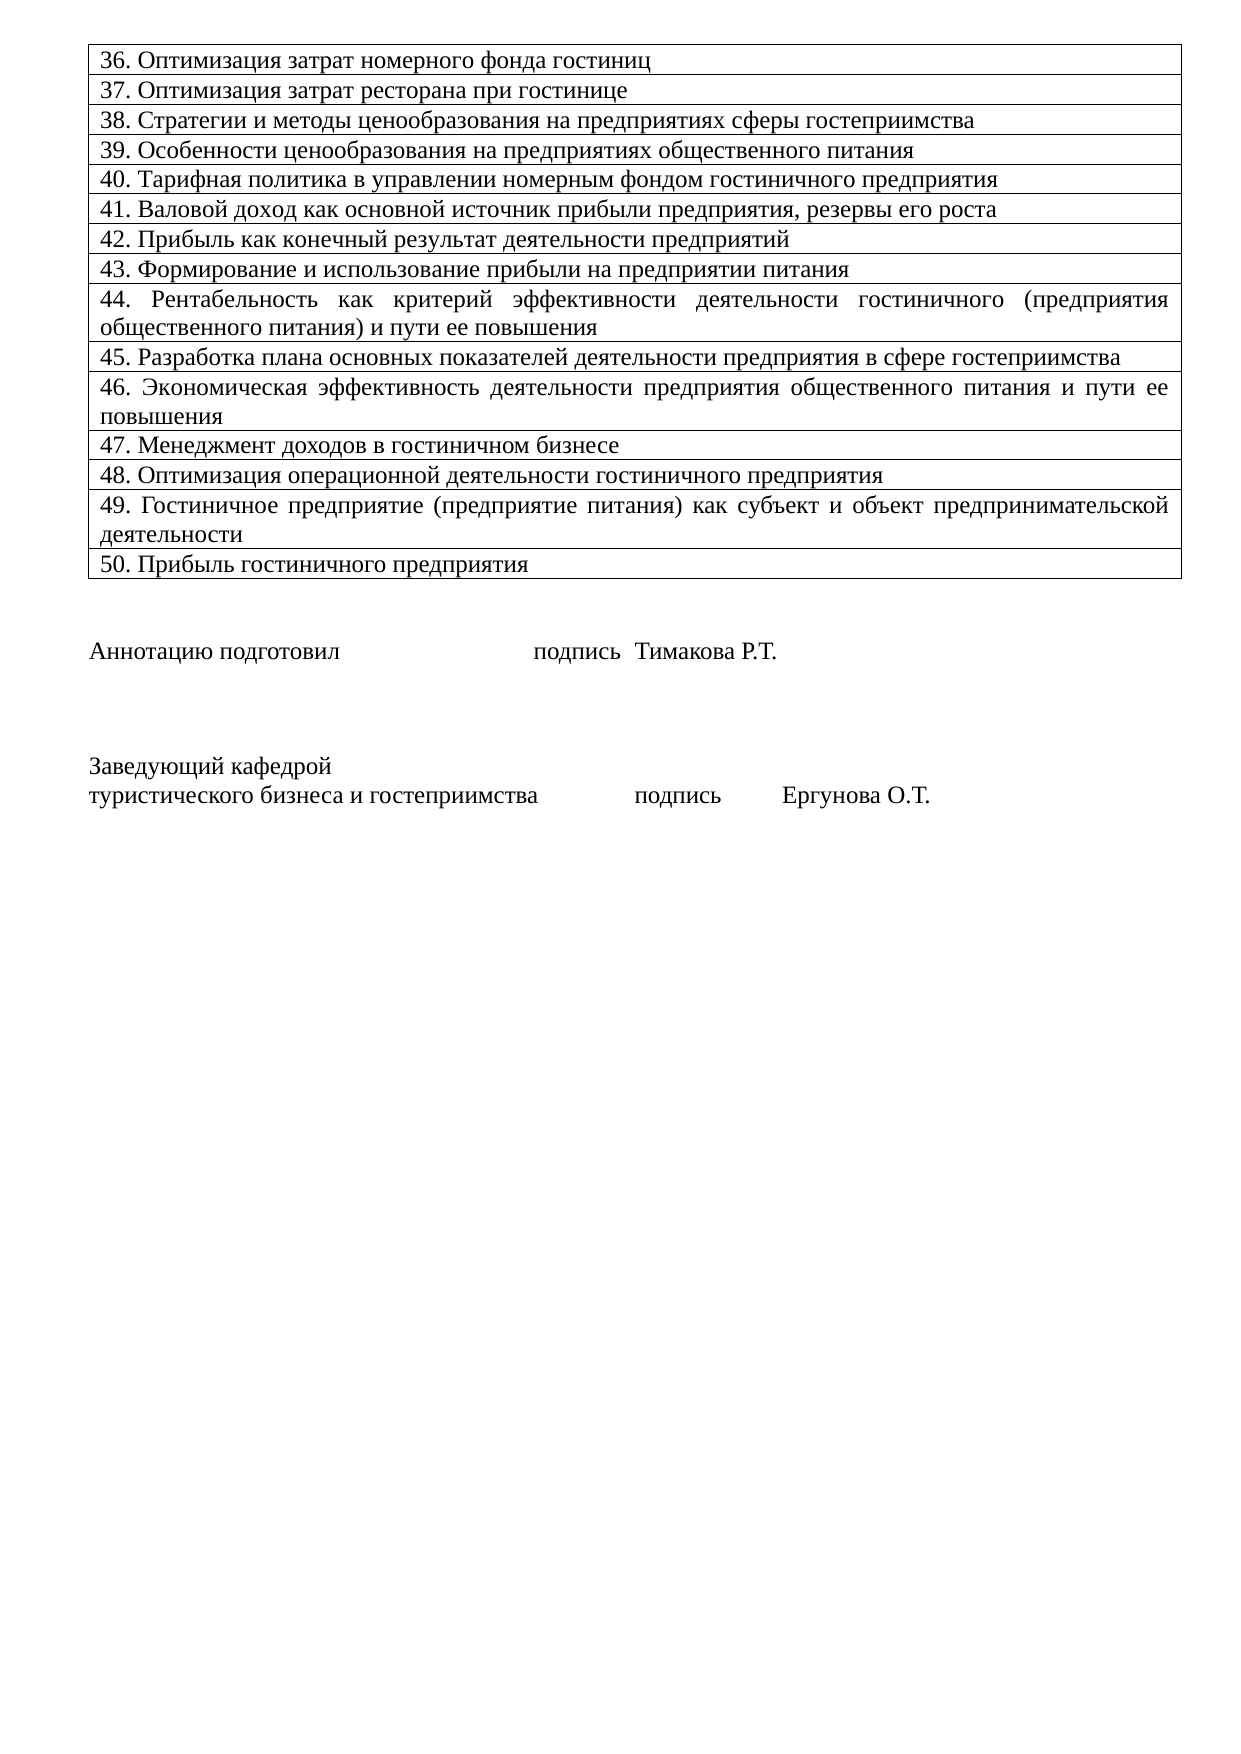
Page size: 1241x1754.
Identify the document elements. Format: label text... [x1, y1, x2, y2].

table_cell 38. Стратегии и методы ценообразования на предприятиях сферы гостеприимства [89, 105, 1181, 134]
table_cell 36. Оптимизация затрат номерного фонда гостиниц [89, 45, 1181, 74]
table_cell 49. Гостиничное предприятие (предприятие питания) как субъект и объект предпринимательской деятельности [89, 490, 1181, 548]
table_cell 41. Валовой доход как основной источник прибыли предприятия, резервы его роста [89, 194, 1181, 223]
table_cell 44. Рентабельность как критерий эффективности деятельности гостиничного (предприятия общественного питания) и пути ее повышения [89, 284, 1181, 341]
table_cell 39. Особенности ценообразования на предприятиях общественного питания [89, 135, 1181, 163]
text туристического бизнеса и гостеприимства подпись Ергунова О.Т. [88, 780, 1181, 808]
table_cell 50. Прибыль гостиничного предприятия [89, 549, 1181, 577]
table_cell 43. Формирование и использование прибыли на предприятии питания [89, 254, 1181, 283]
table_cell 37. Оптимизация затрат ресторана при гостинице [89, 75, 1181, 104]
table_cell 42. Прибыль как конечный результат деятельности предприятий [89, 224, 1181, 253]
table_cell 45. Разработка плана основных показателей деятельности предприятия в сфере гостеприимства [89, 342, 1181, 371]
table_cell 46. Экономическая эффективность деятельности предприятия общественного питания и пути ее повышения [89, 372, 1181, 429]
table_cell 40. Тарифная политика в управлении номерным фондом гостиничного предприятия [89, 165, 1181, 193]
table_cell 47. Менеджмент доходов в гостиничном бизнесе [89, 431, 1181, 459]
text Заведующий кафедрой [88, 751, 1181, 780]
table_cell 48. Оптимизация операционной деятельности гостиничного предприятия [89, 460, 1181, 489]
text Аннотацию подготовил подпись Тимакова Р.Т. [88, 636, 1181, 665]
